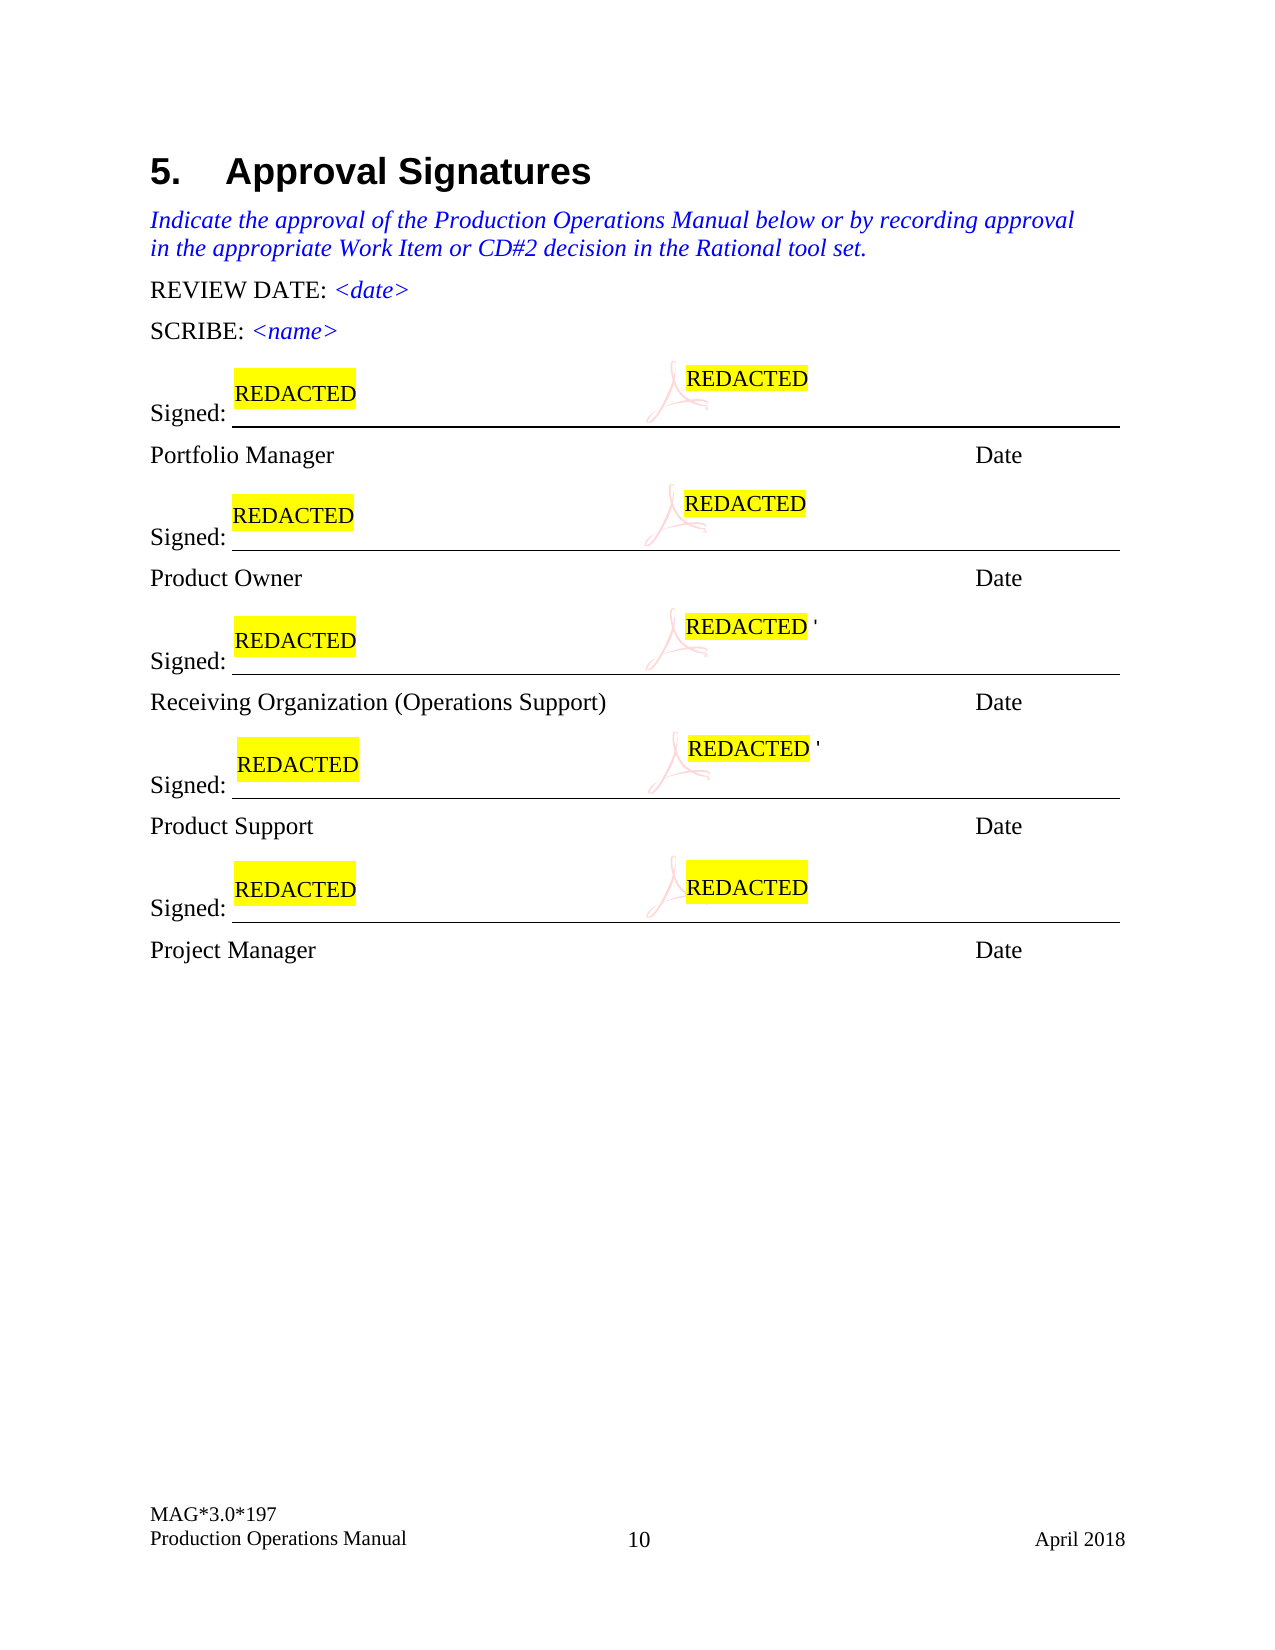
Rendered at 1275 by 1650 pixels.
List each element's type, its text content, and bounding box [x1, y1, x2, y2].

text Product Support Date [150, 811, 1150, 840]
text Signed: [150, 522, 1150, 551]
text REVIEW DATE: <date> [150, 275, 1150, 303]
subtitle Approval Signatures [150, 149, 1150, 192]
text SCRIBE: <name> [150, 316, 1150, 345]
text Project Manager Date [150, 935, 1150, 963]
text Product Owner Date [150, 563, 1150, 592]
text Signed: [150, 770, 1150, 798]
text Indicate the approval of the Production Operations Manual below or by recording approval in the appropriate Work Item or CD#2 decision in the Rational tool set. [150, 205, 1103, 262]
text Portfolio Manager Date [150, 440, 1150, 468]
text Signed: [150, 646, 1150, 675]
text Receiving Organization (Operations Support) Date [150, 687, 1150, 716]
text Signed: [150, 398, 1150, 427]
text Signed: [150, 893, 1150, 922]
